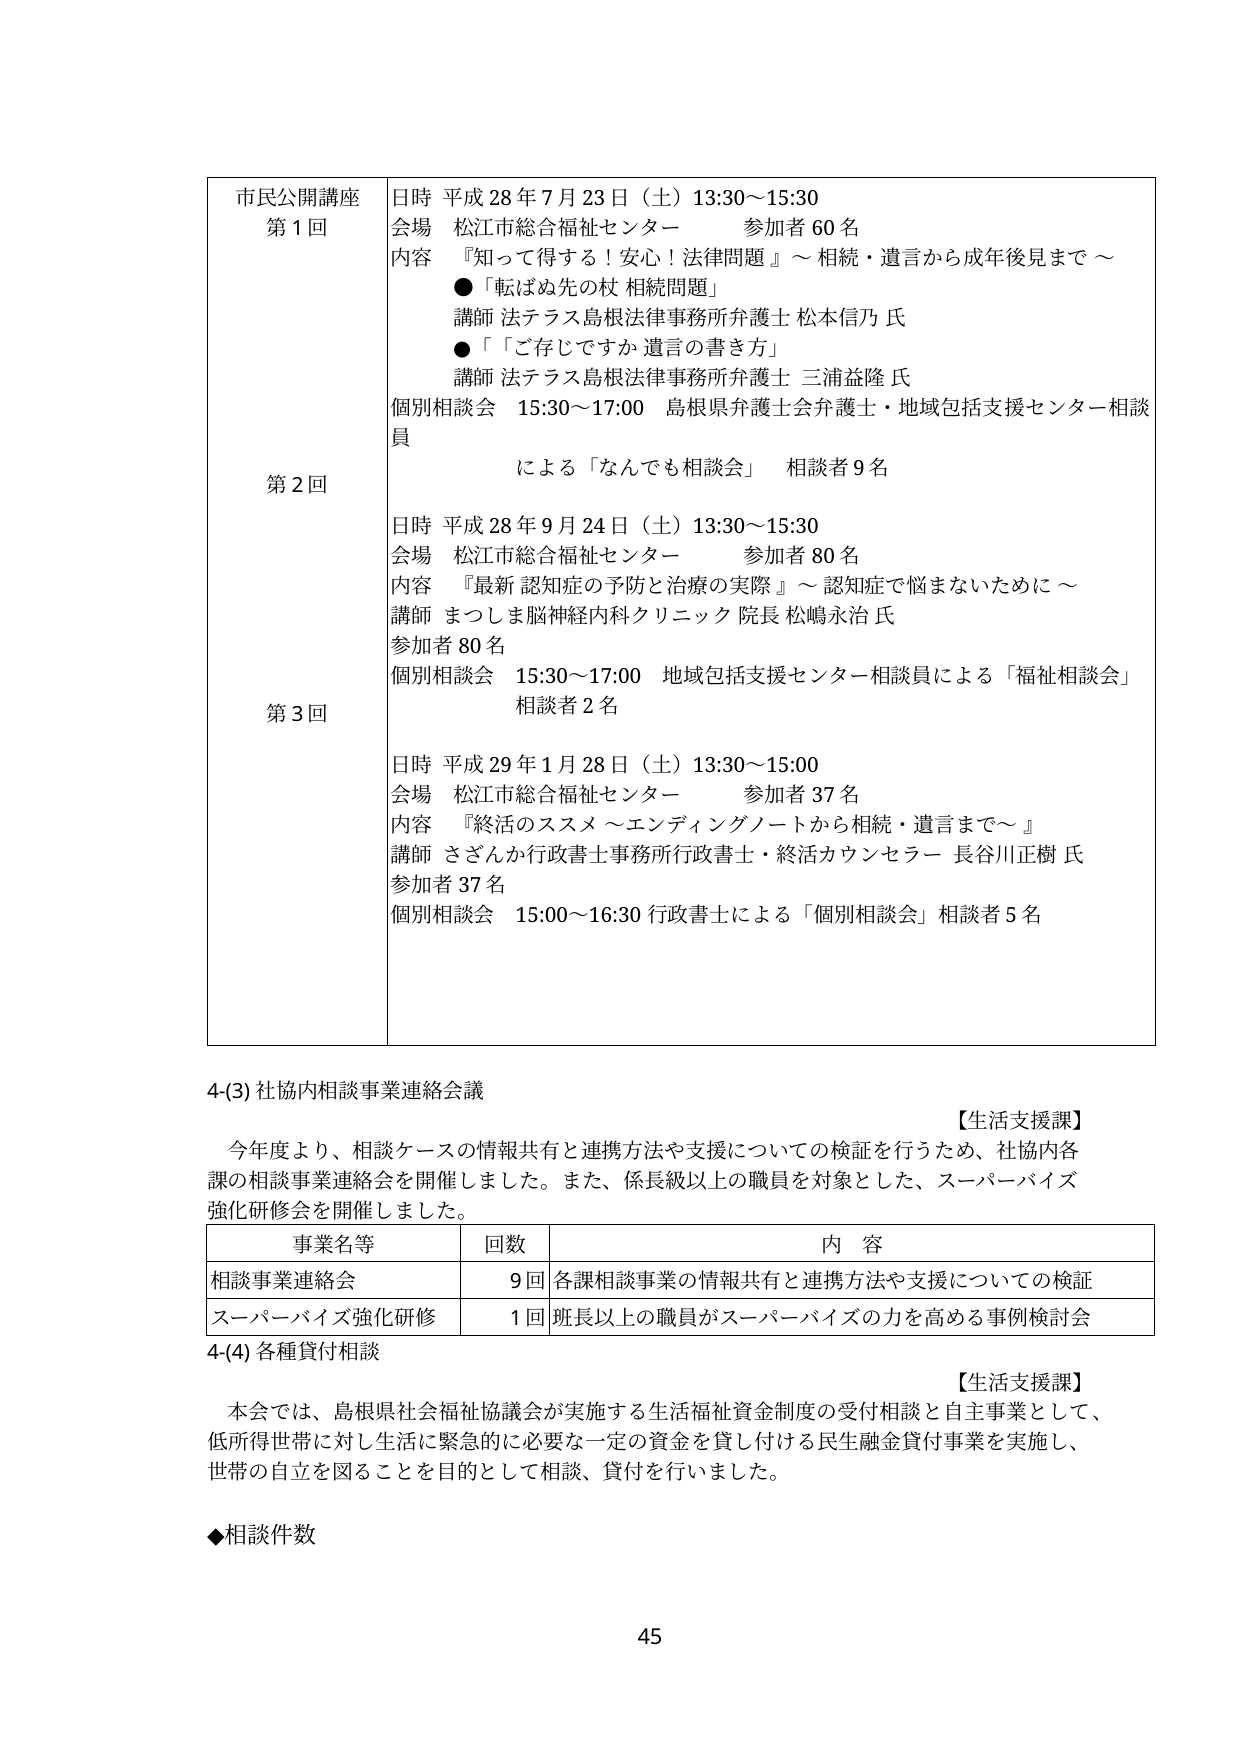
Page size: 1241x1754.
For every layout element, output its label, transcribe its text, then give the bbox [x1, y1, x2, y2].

text 今年度より、相談ケースの情報共有と連携方法や支援についての検証を行うため、社協内各課の相談事業連絡会を開催しました。また、係長級以上の職員を対象とした、スーパーバイズ強化研修会を開催しました。 [207, 1134, 1092, 1224]
text 4-(3) 社協内相談事業連絡会議 [207, 1074, 1092, 1104]
table_cell 相談事業連絡会 [207, 1262, 460, 1298]
table_cell 9回 [461, 1262, 549, 1298]
table_cell 各課相談事業の情報共有と連携方法や支援についての検証 [550, 1262, 1154, 1298]
table_cell 日時 平成28年7月23日（土）13:30～15:30 会場 松江市総合福祉センター 参加者 60名 内容 『知って得する！安心！法律問題 』～ 相続・遺言から成年後見まで ～ ●「転ばぬ先の杖 相続問題」 講師 法テラス島根法律事務所弁護士 松本信乃 氏 ●「「ご存じですか 遺言の書き方」 講師 法テラス島根法律事務所弁護士 三浦益隆 氏 個別相談会 15:30～17:00 島根県弁護士会弁護士・地域包括支援センター相談員 による「なんでも相談会」 相談者9名 日時 平成28年9月24日（土）13:30～15:30 会場 松江市総合福祉センター 参加者 80名 内容 『最新 認知症の予防と治療の実際 』～ 認知症で悩まないために ～ 講師 まつしま脳神経内科クリニック 院長 松嶋永治 氏 参加者 80名 個別相談会 15:30～17:00 地域包括支援センター相談員による「福祉相談会」 相談者2名 日時 平成29年1月28日（土）13:30～15:00 会場 松江市総合福祉センター 参加者 37名 内容 『終活のススメ ～エンディングノートから相続・遺言まで～ 』 講師 さざんか行政書士事務所行政書士・終活カウンセラー 長谷川正樹 氏 参加者 37名 個別相談会 15:00～16:30 行政書士による「個別相談会」相談者5名 [388, 178, 1155, 1045]
table_cell 市民公開講座 第1回 第2回 第3回 [208, 178, 387, 1045]
table_cell スーパーバイズ強化研修 [207, 1299, 460, 1335]
table_header 回数 [461, 1225, 549, 1261]
text ◆相談件数 [207, 1517, 1092, 1550]
table_header 内 容 [550, 1225, 1154, 1261]
text 本会では、島根県社会福祉協議会が実施する生活福祉資金制度の受付相談と自主事業として、低所得世帯に対し生活に緊急的に必要な一定の資金を貸し付ける民生融金貸付事業を実施し、世帯の自立を図ることを目的として相談、貸付を行いました。 [207, 1396, 1092, 1486]
table_cell 1回 [461, 1299, 549, 1335]
table_header 事業名等 [207, 1225, 460, 1261]
text 【生活支援課】 [207, 1366, 1092, 1396]
text 4-(4) 各種貸付相談 [207, 1336, 1092, 1366]
table_cell 班長以上の職員がスーパーバイズの力を高める事例検討会 [550, 1299, 1154, 1335]
text 【生活支援課】 [207, 1104, 1092, 1134]
